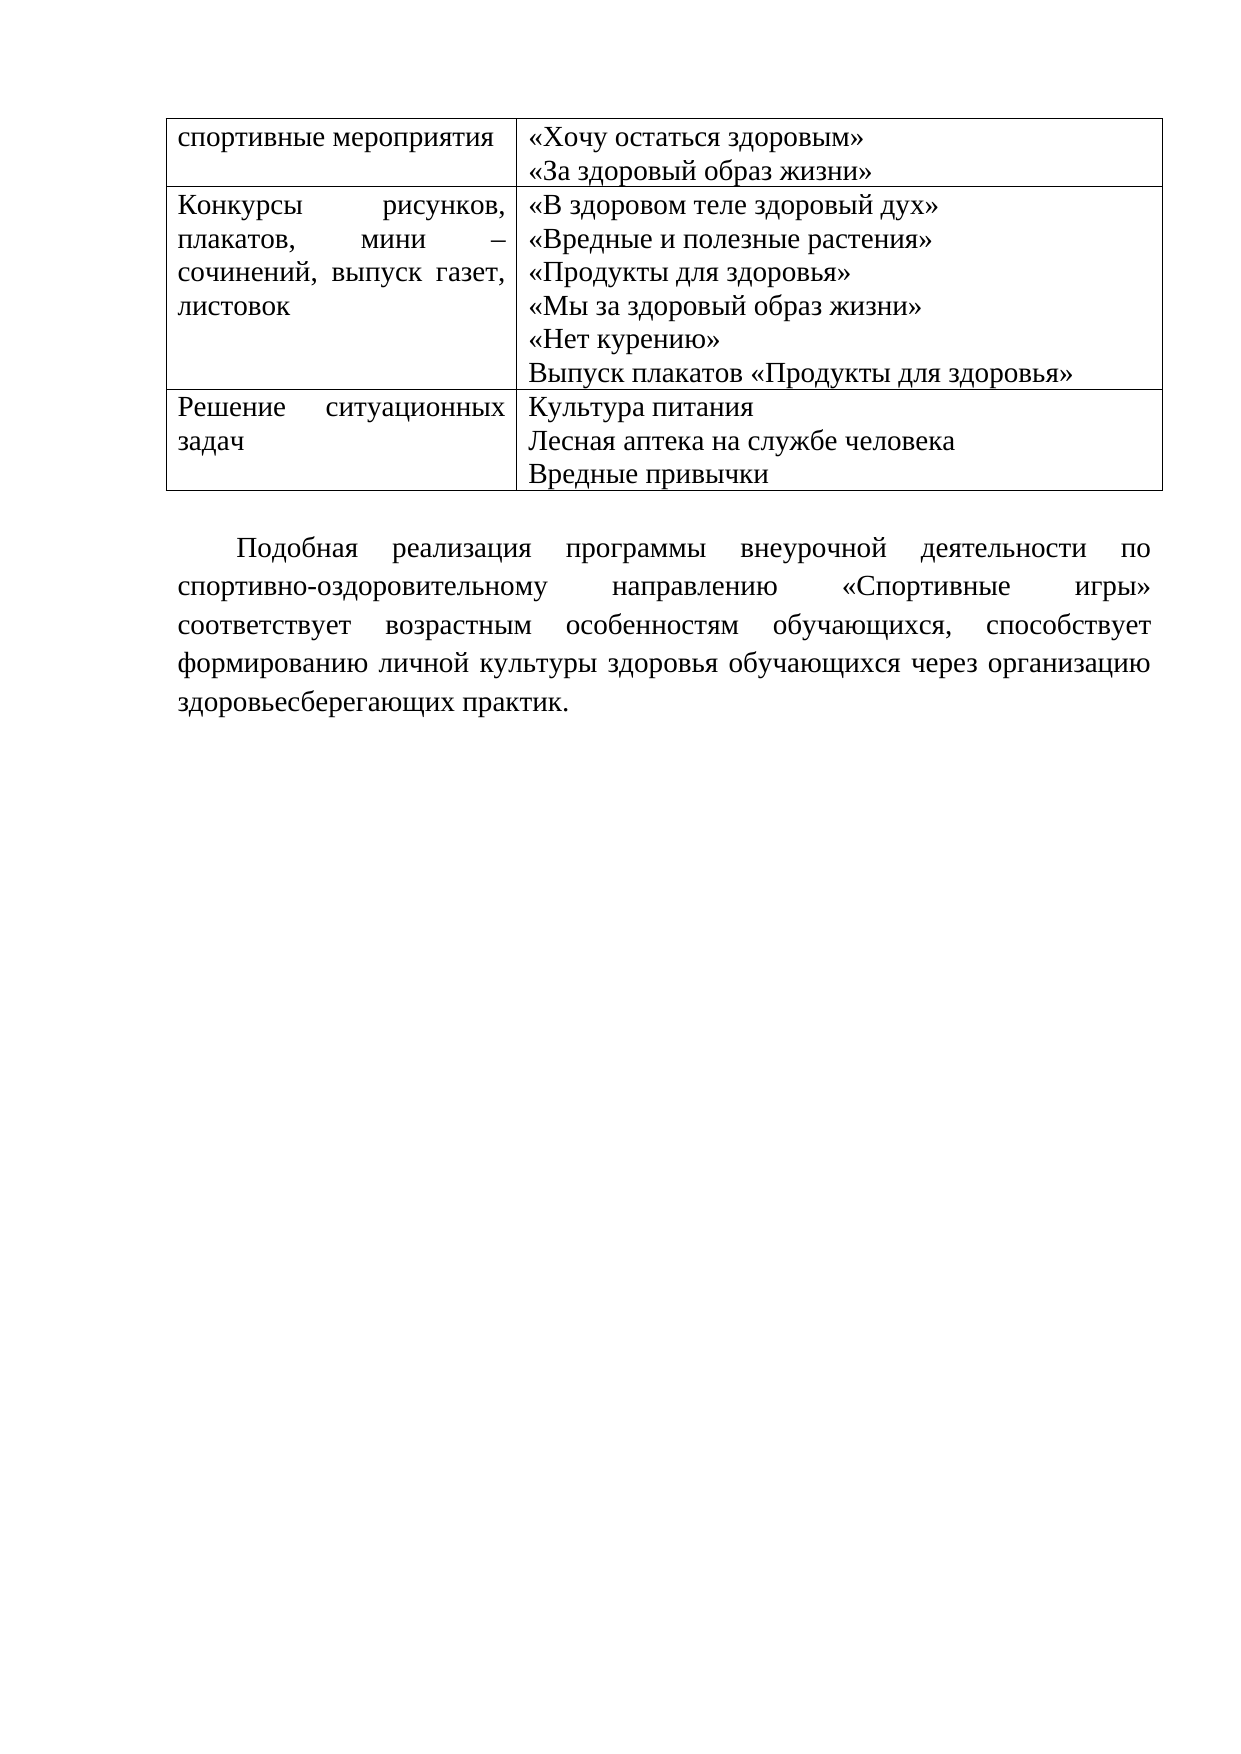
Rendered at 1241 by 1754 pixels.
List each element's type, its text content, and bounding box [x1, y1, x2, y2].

text Подобная реализация программы внеурочной деятельности по спортивно-оздоровительному направлению «Спортивные игры» соответствует возрастным особенностям обучающихся, способствует формированию личной культуры здоровья обучающихся через организацию здоровьесберегающих практик. [177, 530, 1152, 717]
table_cell Культура питания Лесная аптека на службе человека Вредные привычки [517, 390, 1162, 490]
table_cell «В здоровом теле здоровый дух» «Вредные и полезные растения» «Продукты для здоровья» «Мы за здоровый образ жизни» «Нет курению» Выпуск плакатов «Продукты для здоровья» [517, 187, 1162, 388]
table_cell Решение ситуационных задач [167, 390, 516, 490]
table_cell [167, 119, 516, 186]
table_cell Конкурсы рисунков, плакатов, мини – сочинений, выпуск газет, листовок [167, 187, 516, 388]
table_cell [517, 119, 1162, 186]
